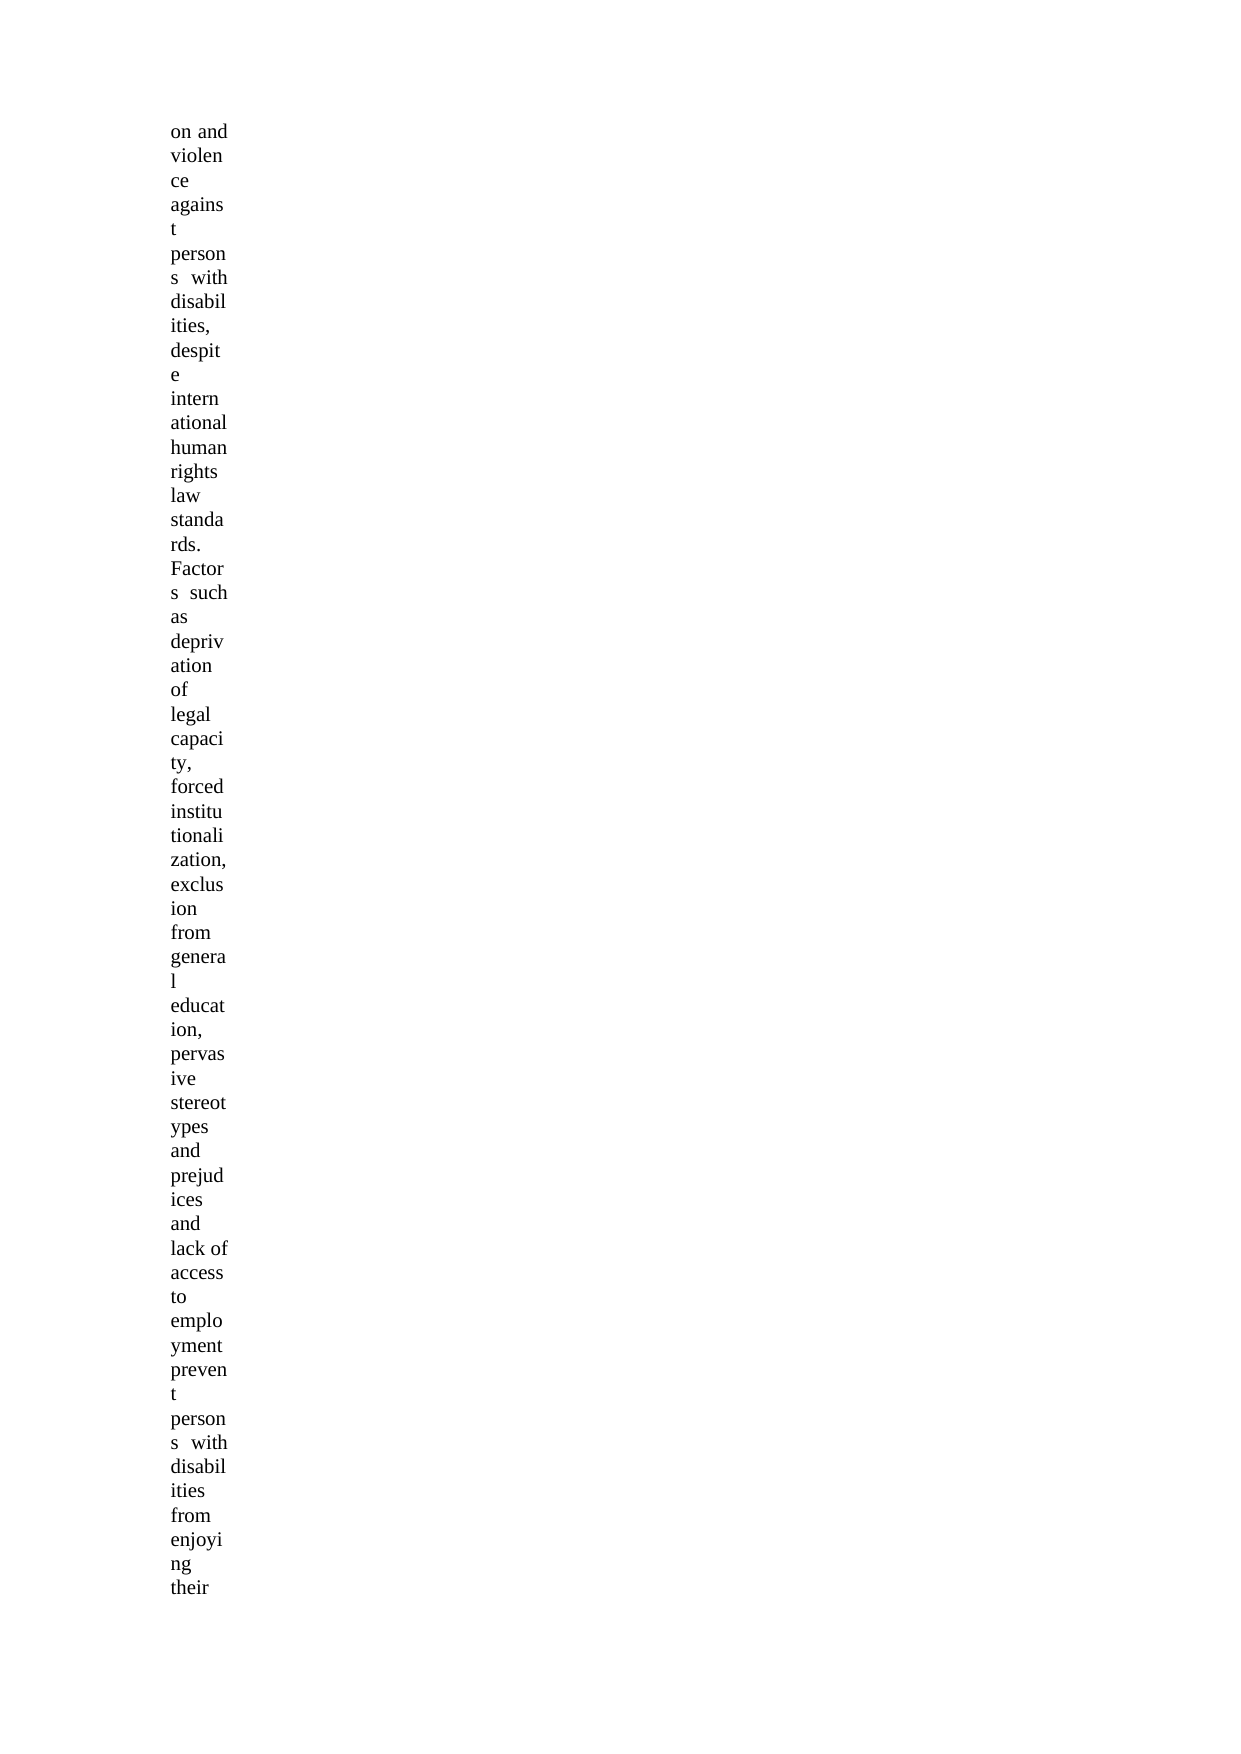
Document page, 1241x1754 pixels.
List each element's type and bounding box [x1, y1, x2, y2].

list [170, 119, 228, 1599]
